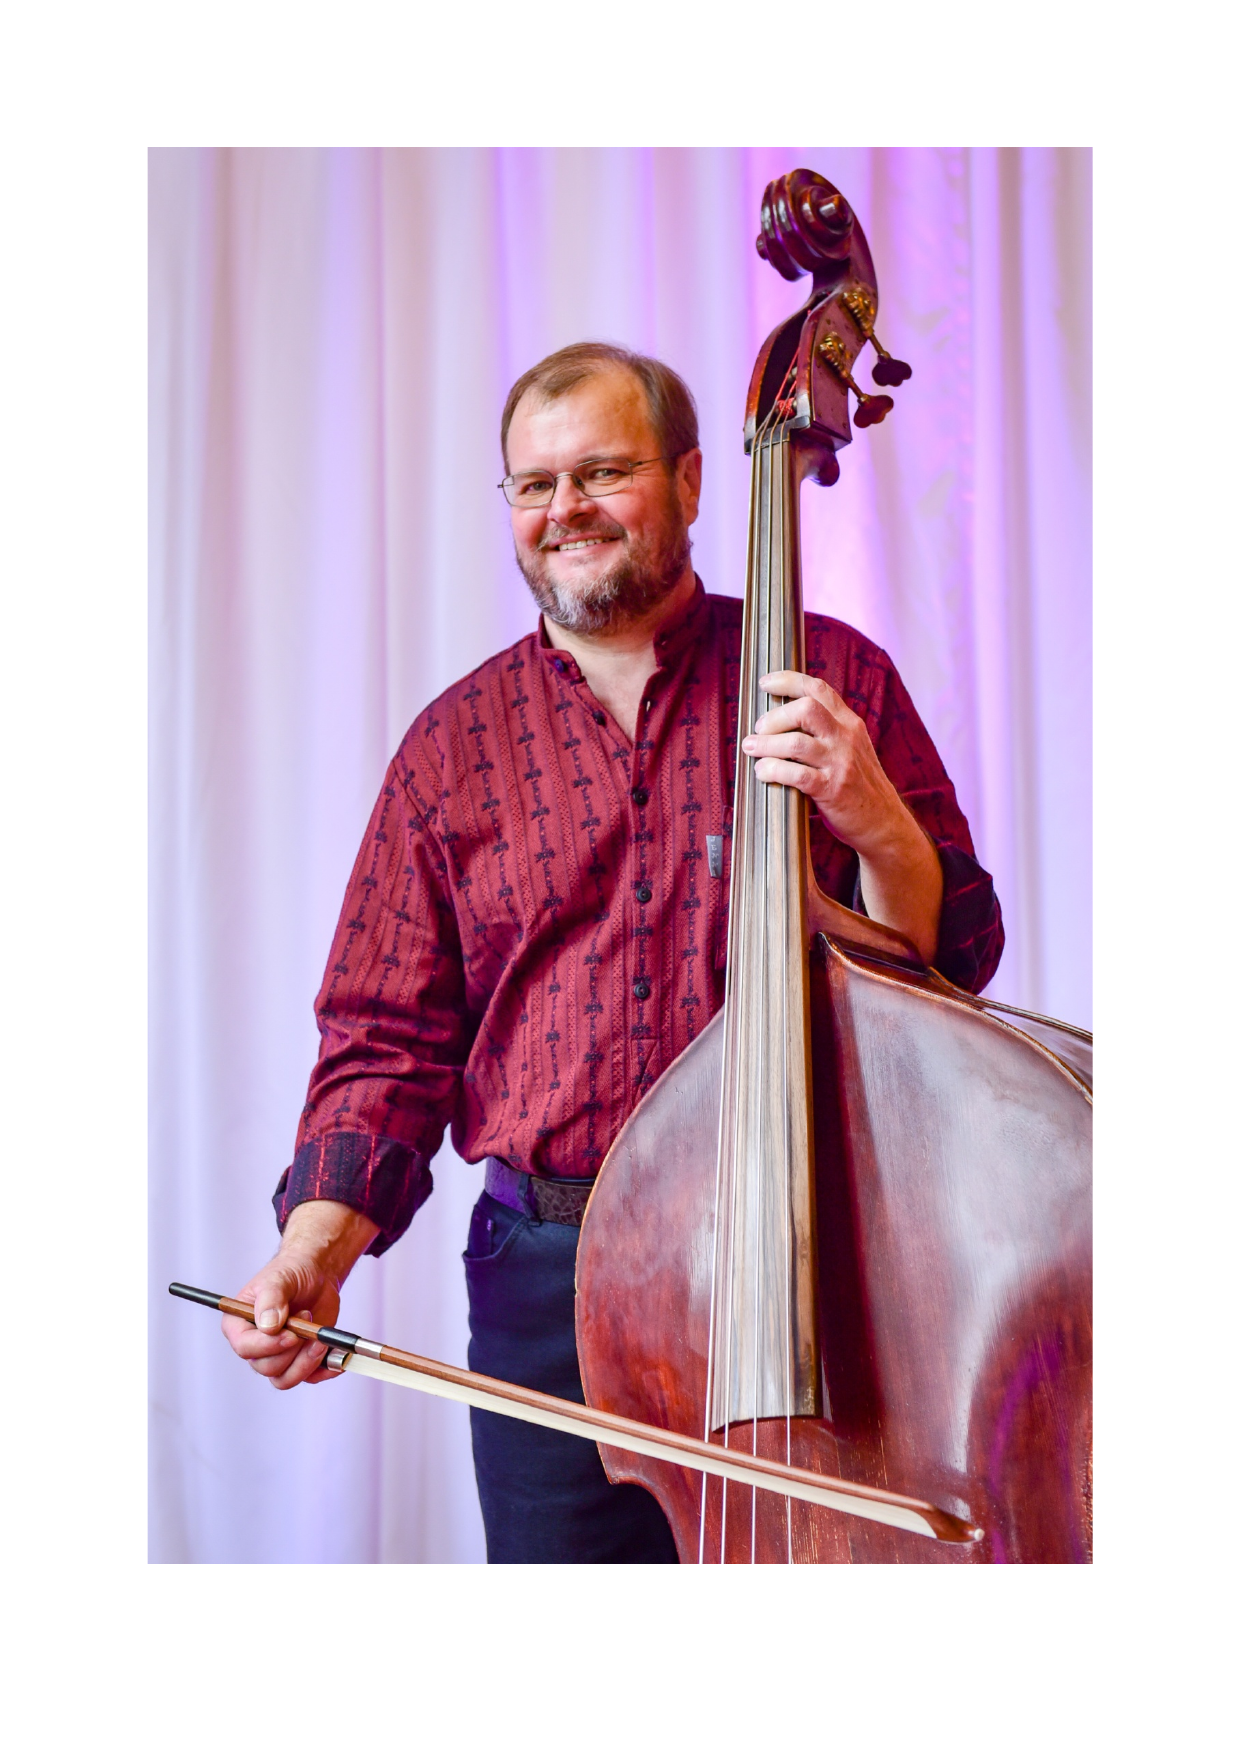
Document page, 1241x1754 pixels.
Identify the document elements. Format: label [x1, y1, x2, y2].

picture [147, 147, 1093, 1564]
